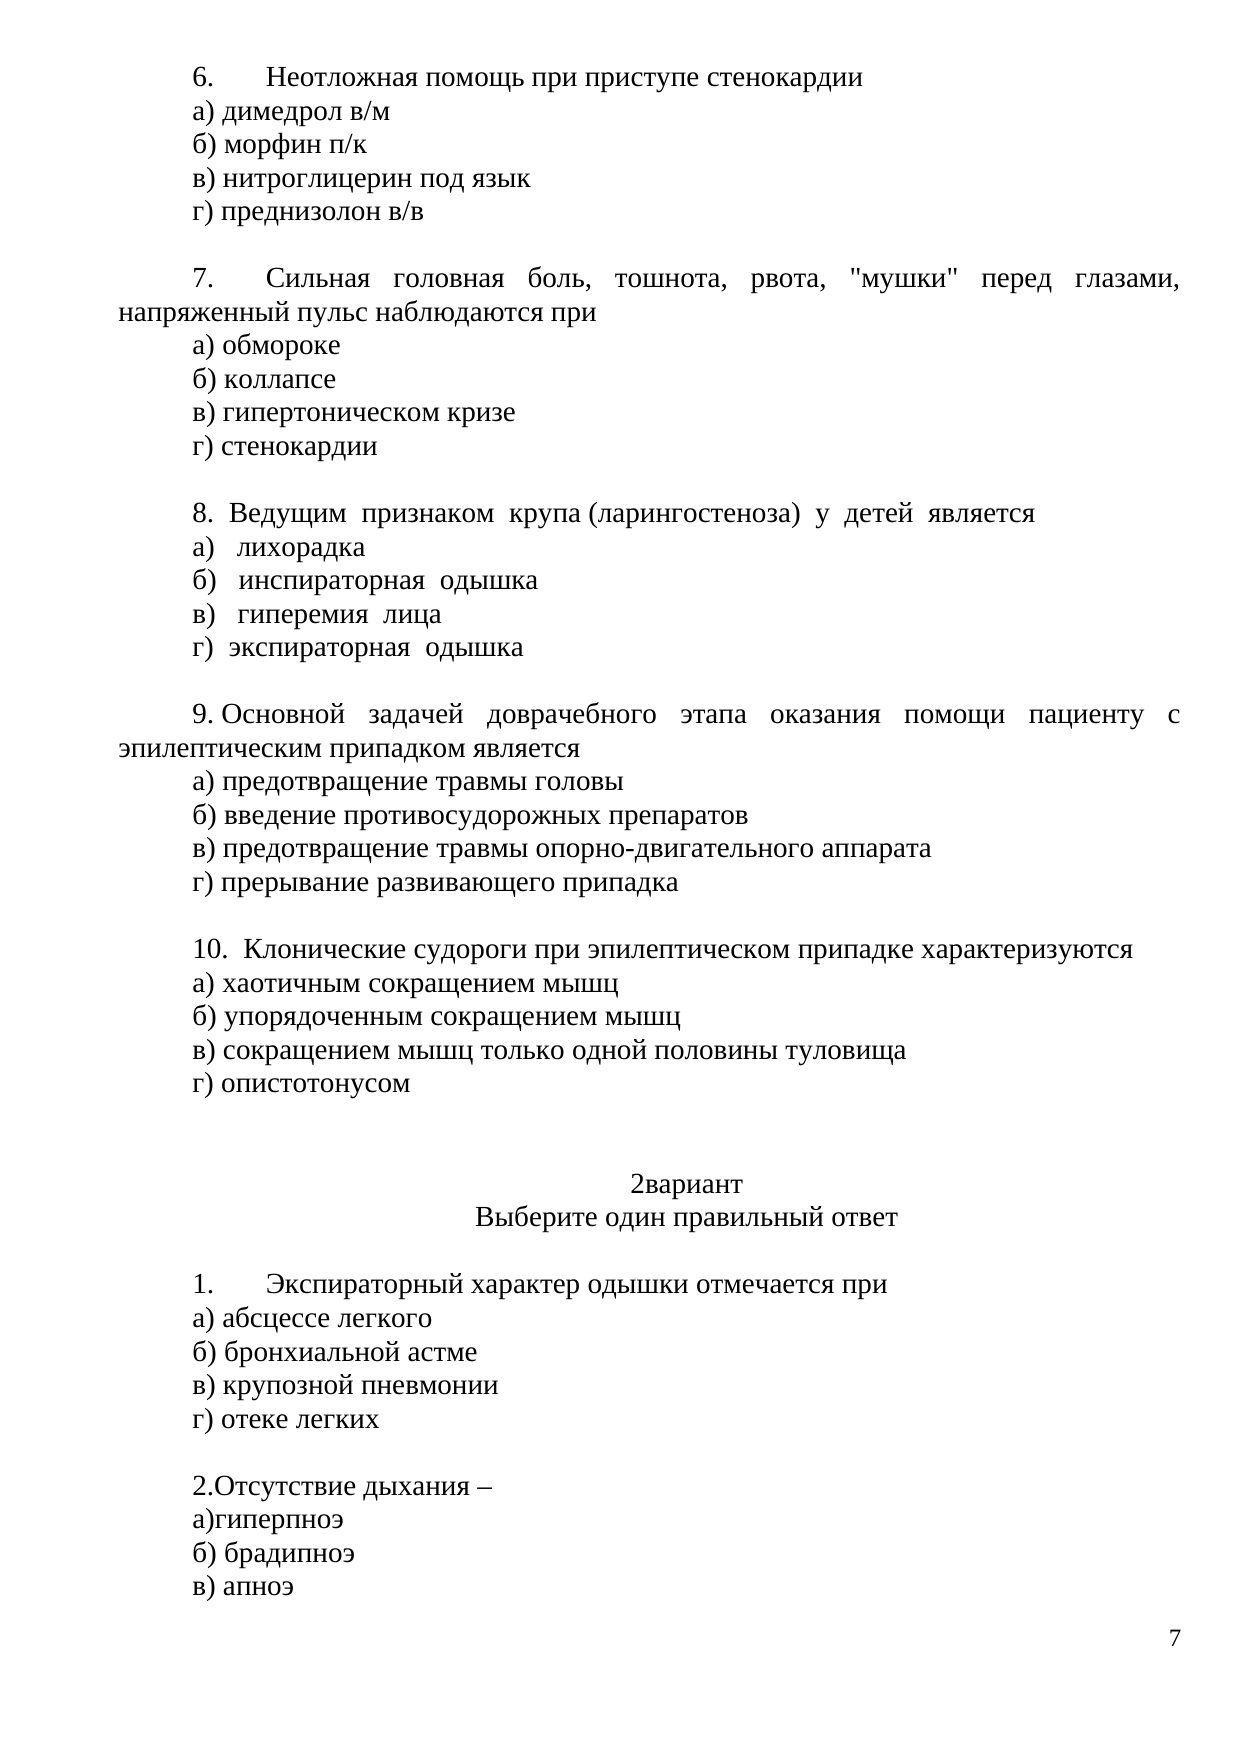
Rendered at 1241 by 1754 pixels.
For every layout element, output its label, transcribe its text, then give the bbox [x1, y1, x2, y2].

text б) введение противосудорожных препаратов [118, 797, 1181, 831]
text г) преднизолон в/в [118, 193, 1181, 227]
text а) предотвращение травмы головы [118, 763, 1181, 797]
text в) апноэ [118, 1568, 1181, 1602]
text б) коллапсе [118, 361, 1181, 394]
text в) гиперемия лица [118, 596, 1181, 629]
text 1. Экспираторный характер одышки отмечается при [118, 1267, 1181, 1300]
text б) морфин п/к [118, 126, 1181, 160]
text б) инспираторная одышка [118, 562, 1181, 596]
text а) хаотичным сокращением мышц [118, 965, 1181, 998]
text а)гиперпноэ [118, 1501, 1181, 1535]
text а) абсцессе легкого [118, 1300, 1181, 1334]
text 7. Сильная головная боль, тошнота, рвота, "мушки" перед глазами, напряженный пульс наблюдаются при [118, 260, 1181, 327]
text в) гипертоническом кризе [118, 394, 1181, 428]
text в) нитроглицерин под язык [118, 160, 1181, 193]
text 2.Отсутствие дыхания – [118, 1468, 1181, 1501]
text Выберите один правильный ответ [118, 1199, 1181, 1233]
text в) предотвращение травмы опорно-двигательного аппарата [118, 831, 1181, 864]
text а) обмороке [118, 327, 1181, 361]
text 10. Клонические судороги при эпилептическом припадке характеризуются [118, 931, 1181, 965]
text г) прерывание развивающего припадка [118, 864, 1181, 898]
text г) экспираторная одышка [118, 629, 1181, 663]
text в) сокращением мышц только одной половины туловища [118, 1032, 1181, 1065]
text г) стенокардии [118, 428, 1181, 462]
text а) димедрол в/м [118, 93, 1181, 126]
text 9. Основной задачей доврачебного этапа оказания помощи пациенту с эпилептическим припадком является [118, 696, 1181, 763]
text г) опистотонусом [118, 1065, 1181, 1099]
text б) упорядоченным сокращением мышц [118, 998, 1181, 1032]
text 2вариант [118, 1166, 1181, 1199]
text б) бронхиальной астме [118, 1334, 1181, 1367]
text б) брадипноэ [118, 1535, 1181, 1568]
text г) отеке легких [118, 1401, 1181, 1434]
text а) лихорадка [118, 529, 1181, 562]
text в) крупозной пневмонии [118, 1367, 1181, 1401]
text 8. Ведущим признаком крупа (ларингостеноза) у детей является [118, 495, 1181, 529]
text 6. Неотложная помощь при приступе стенокардии [118, 59, 1181, 93]
